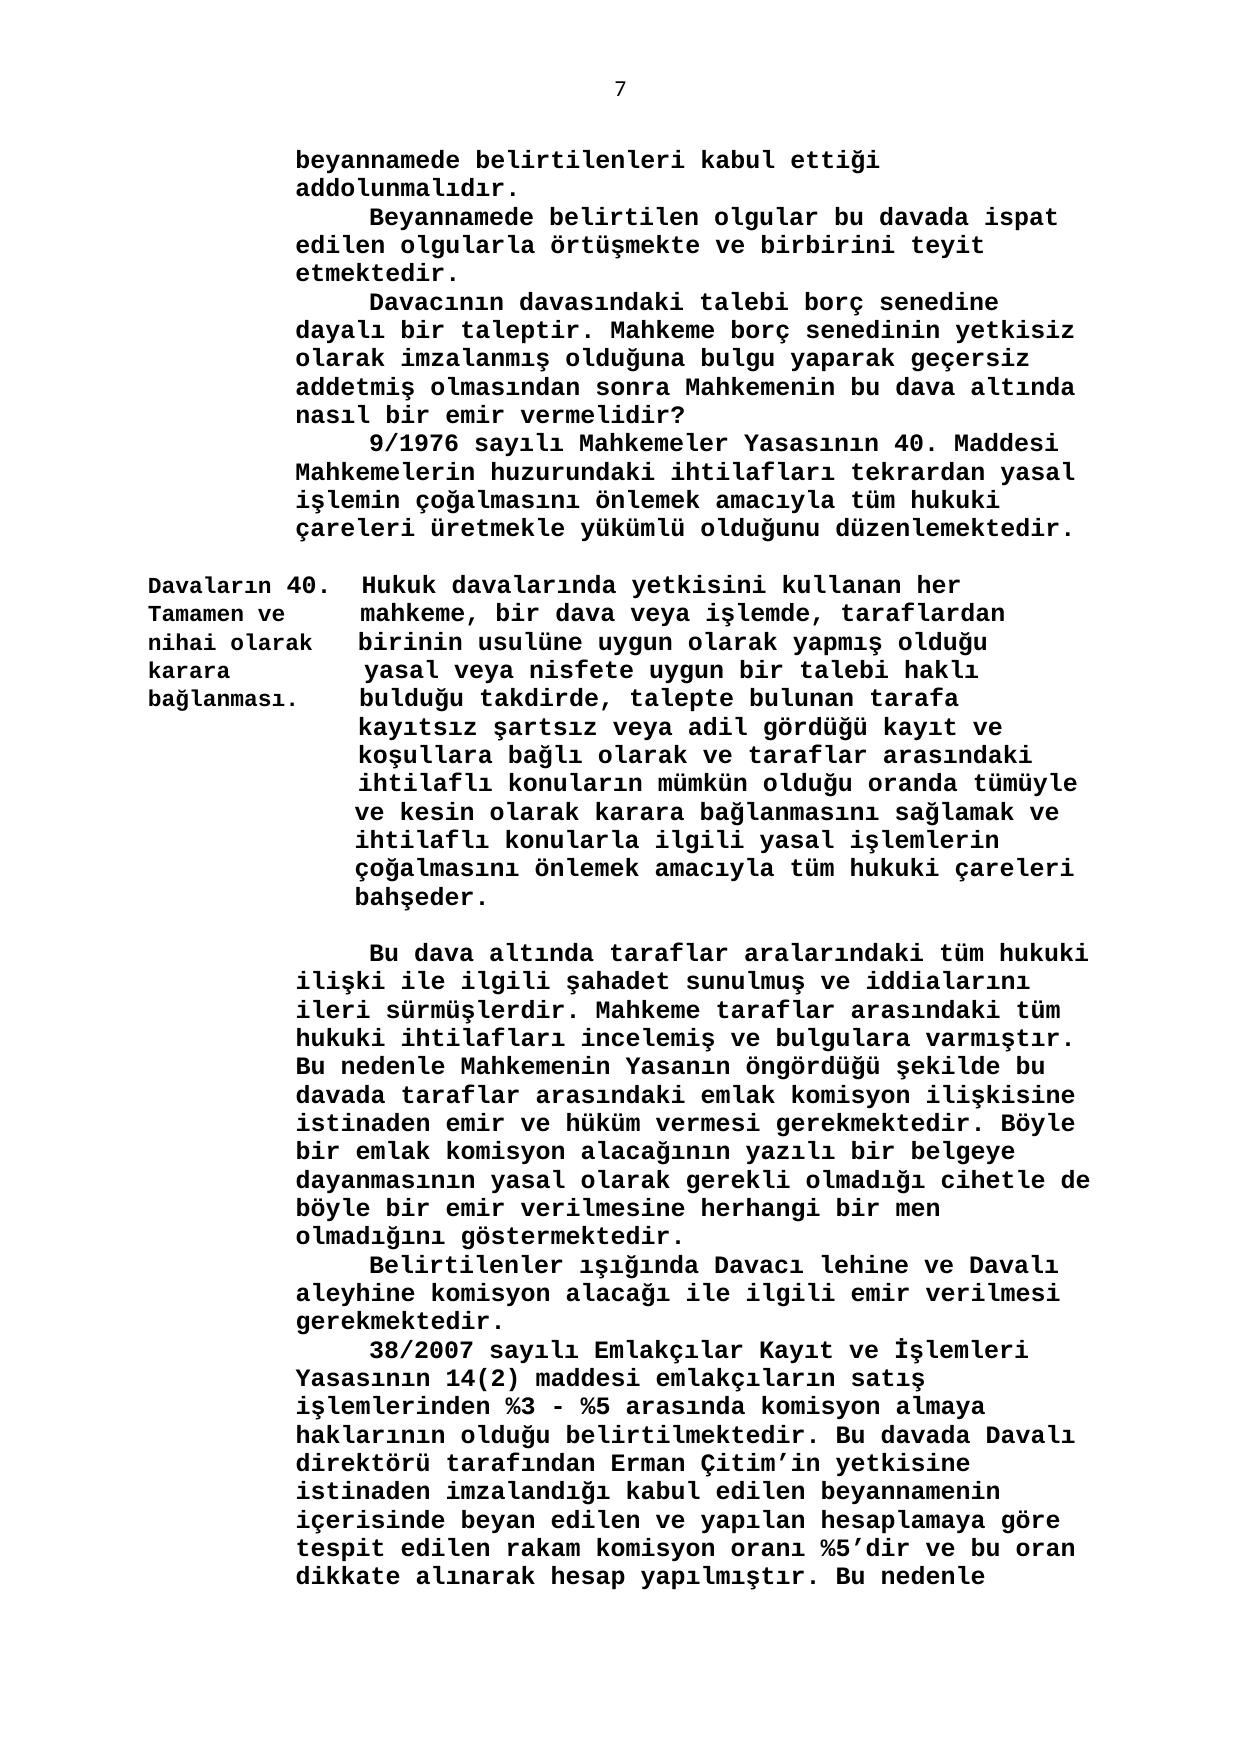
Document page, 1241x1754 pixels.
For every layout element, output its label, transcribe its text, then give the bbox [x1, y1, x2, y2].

text koşullara bağlı olarak ve taraflar arasındaki [148, 743, 1093, 771]
text Belirtilenler ışığında Davacı lehine ve Davalı aleyhine komisyon alacağı ile ilgili emir verilmesi gerekmektedir. [148, 1252, 1093, 1337]
text 9/1976 sayılı Mahkemeler Yasasının 40. Maddesi Mahkemelerin huzurundaki ihtilafları tekrardan yasal işlemin çoğalmasını önlemek amacıyla tüm hukuki çareleri üretmekle yükümlü olduğunu düzenlemektedir. [295, 431, 1093, 544]
text Tamamen ve mahkeme, bir dava veya işlemde, taraflardan [148, 601, 1093, 629]
text Davacının davasındaki talebi borç senedine dayalı bir taleptir. Mahkeme borç senedinin yetkisiz olarak imzalanmış olduğuna bulgu yaparak geçersiz addetmiş olmasından sonra Mahkemenin bu dava altında nasıl bir emir vermelidir? [295, 289, 1093, 431]
text kayıtsız şartsız veya adil gördüğü kayıt ve [148, 714, 1093, 743]
text Davaların 40. Hukuk davalarında yetkisini kullanan her [148, 573, 1093, 601]
text nihai olarak birinin usulüne uygun olarak yapmış olduğu [148, 629, 1093, 658]
text Beyannamede belirtilen olgular bu davada ispat edilen olgularla örtüşmekte ve birbirini teyit etmektedir. [295, 204, 1093, 289]
text bağlanması. bulduğu takdirde, talepte bulunan tarafa [148, 686, 1093, 714]
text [295, 148, 1093, 204]
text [148, 1337, 1093, 1592]
text ihtilaflı konuların mümkün olduğu oranda tümüyle ve kesin olarak karara bağlanmasını sağlamak ve ihtilaflı konularla ilgili yasal işlemlerin çoğalmasını önlemek amacıyla tüm hukuki çareleri bahşeder. [148, 771, 1093, 913]
text karara yasal veya nisfete uygun bir talebi haklı [148, 658, 1093, 686]
text Bu dava altında taraflar aralarındaki tüm hukuki ilişki ile ilgili şahadet sunulmuş ve iddialarını ileri sürmüşlerdir. Mahkeme taraflar arasındaki tüm hukuki ihtilafları incelemiş ve bulgulara varmıştır. Bu nedenle Mahkemenin Yasanın öngördüğü şekilde bu davada taraflar arasındaki emlak komisyon ilişkisine istinaden emir ve hüküm vermesi gerekmektedir. Böyle bir emlak komisyon alacağının yazılı bir belgeye dayanmasının yasal olarak gerekli olmadığı cihetle de böyle bir emir verilmesine herhangi bir men olmadığını göstermektedir. [148, 941, 1093, 1252]
